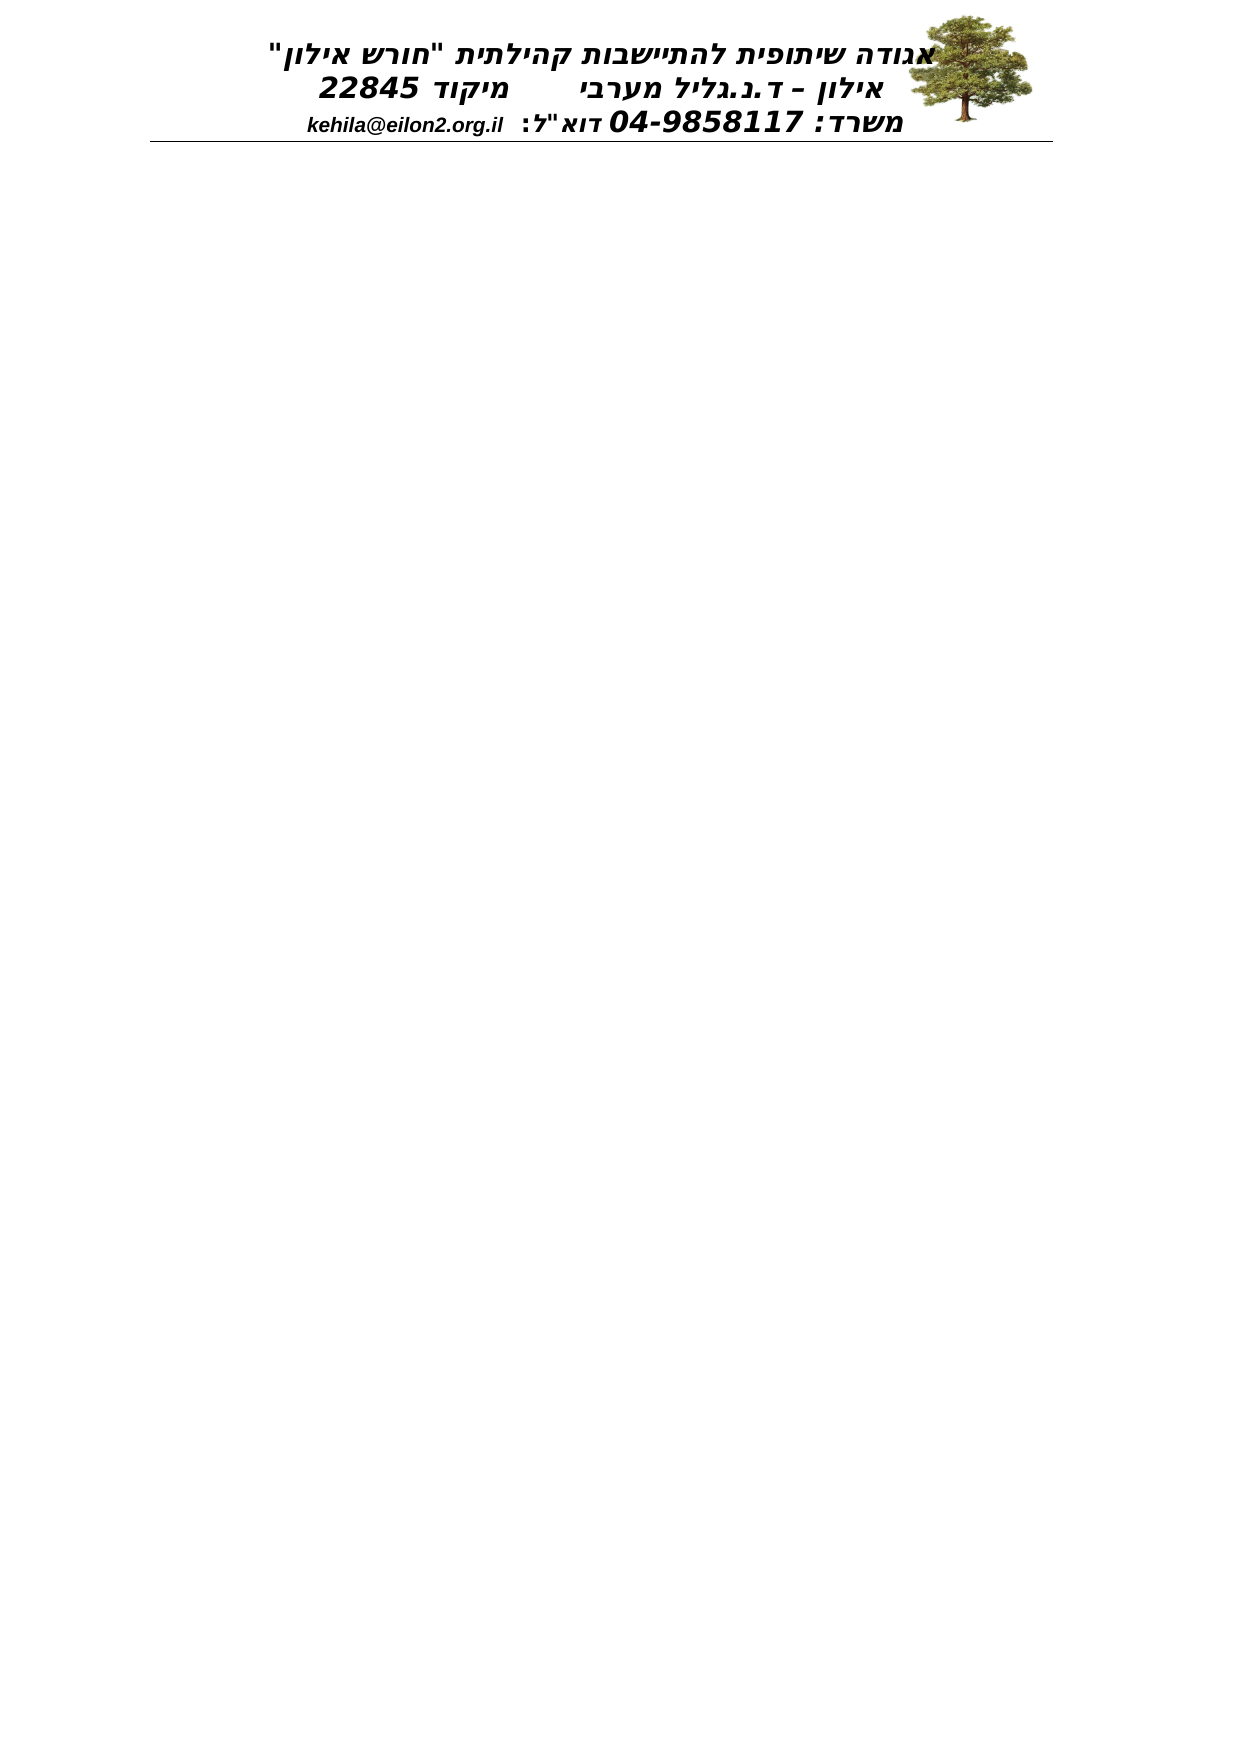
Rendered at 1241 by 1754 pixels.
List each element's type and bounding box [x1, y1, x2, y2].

picture [908, 14, 1034, 123]
